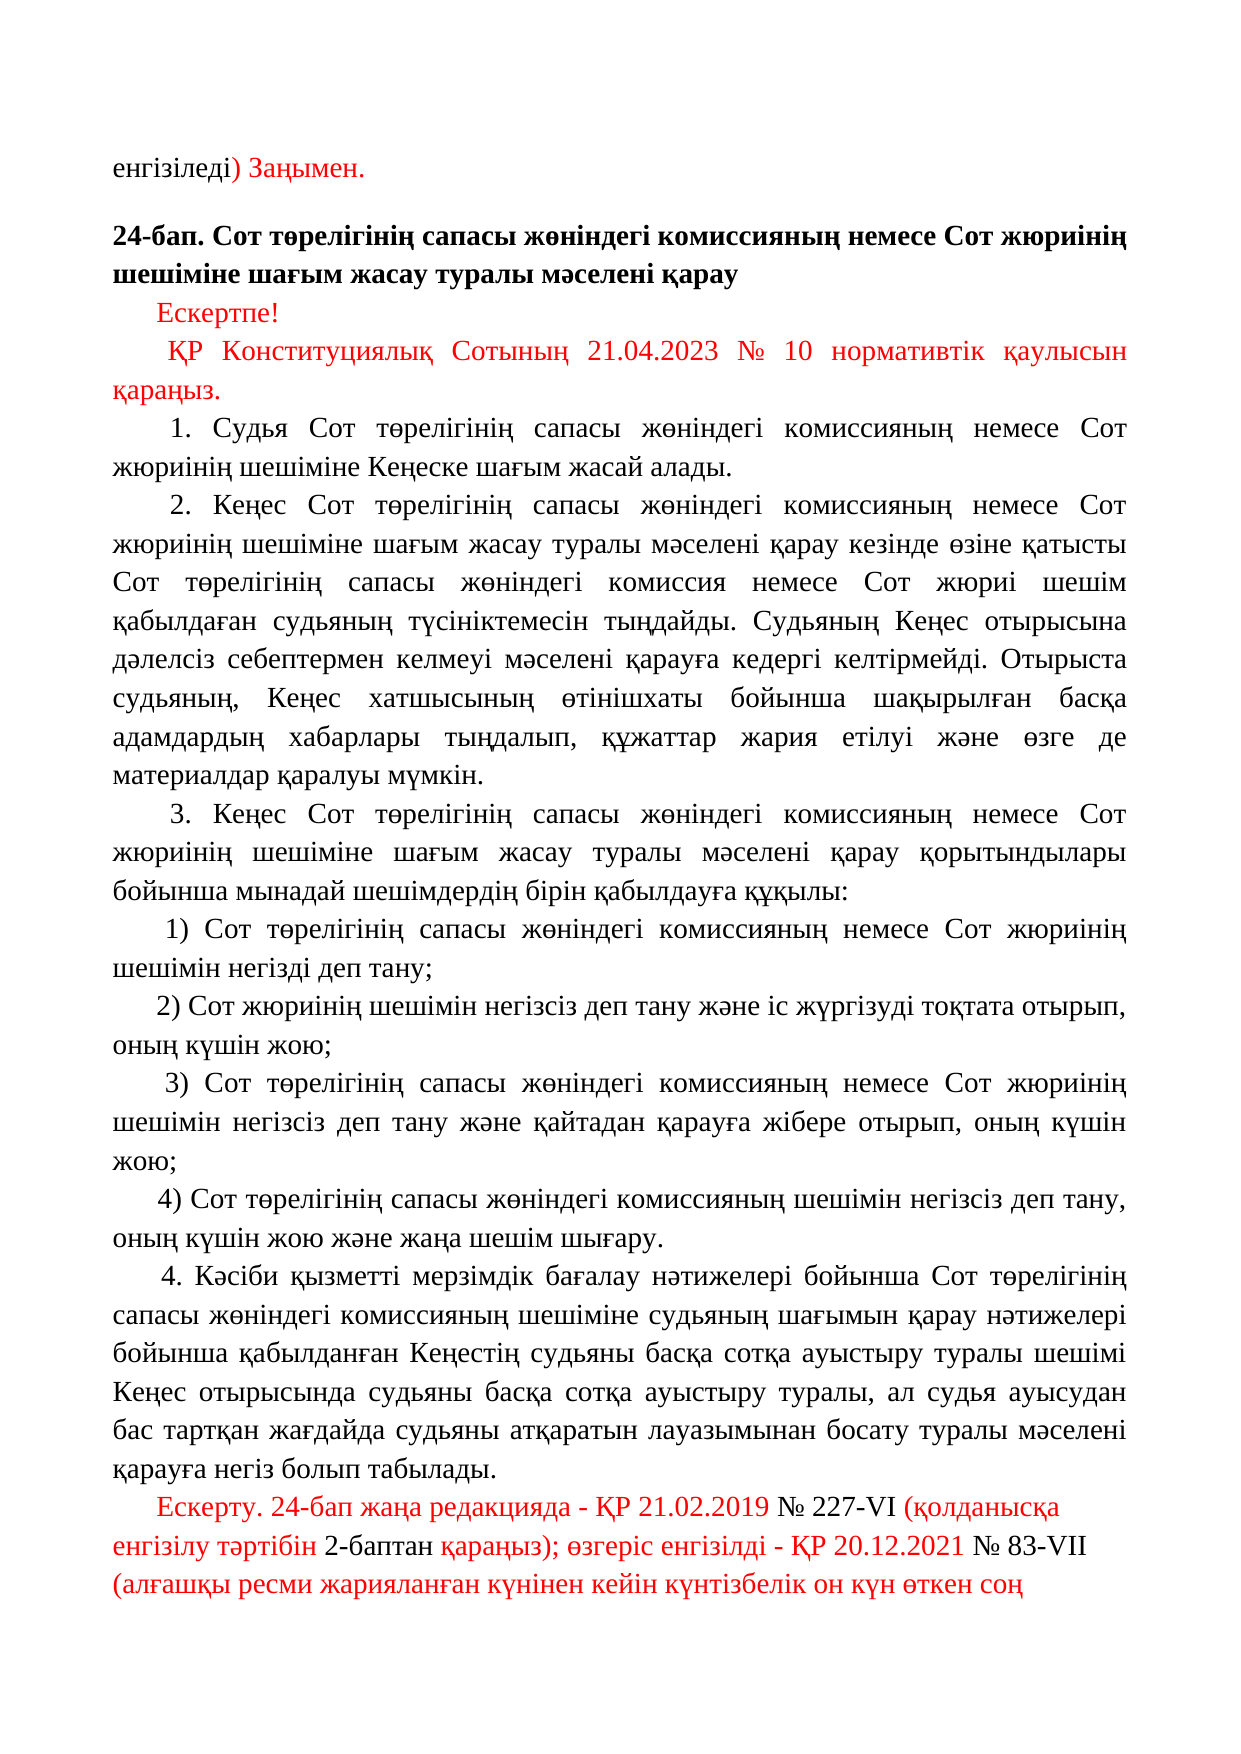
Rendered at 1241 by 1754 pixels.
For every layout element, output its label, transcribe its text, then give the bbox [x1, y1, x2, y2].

text 24-бап. Сот төрелігінің сапасы жөніндегі комиссияның немесе Сот жюриінің шешіміне шағым жасау туралы мәселені қарау [112, 218, 1128, 290]
text ҚР Конституциялық Сотының 21.04.2023 № 10 нормативтік қаулысын қараңыз. [112, 333, 1128, 405]
text 3) Сот төрелігінің сапасы жөніндегі комиссияның немесе Сот жюриінің шешімін негізсіз деп тану және қайтадан қарауға жібере отырып, оның күшін жою; [112, 1066, 1128, 1176]
text Ескертпе! [112, 295, 1128, 328]
text 2) Сот жюриінің шешімін негізсіз деп тану және іс жүргізуді тоқтата отырып, оның күшін жою; [112, 988, 1128, 1061]
text 1. Судья Сот төрелігінің сапасы жөніндегі комиссияның немесе Сот жюриінің шешіміне Кеңеске шағым жасай алады. [112, 410, 1128, 482]
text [112, 1489, 1128, 1600]
text 2. Кеңес Сот төрелігінің сапасы жөніндегі комиссияның немесе Сот жюриінің шешіміне шағым жасау туралы мәселені қарау кезінде өзіне қатысты Сот төрелігінің сапасы жөніндегі комиссия немесе Сот жюриі шешім қабылдаған судьяның түсініктемесін тыңдайды. Судьяның Кеңес отырысына дәлелсіз себептермен келмеуі мәселені қарауға кедергі келтірмейді. Отырыста судьяның, Кеңес хатшысының өтінішхаты бойынша шақырылған басқа адамдардың хабарлары тыңдалып, құжаттар жария етілуі және өзге де материалдар қаралуы мүмкін. [112, 487, 1128, 791]
text 4) Сот төрелігінің сапасы жөніндегі комиссияның шешімін негізсіз деп тану, оның күшін жою және жаңа шешім шығару. [112, 1181, 1128, 1253]
text 3. Кеңес Сот төрелігінің сапасы жөніндегі комиссияның немесе Сот жюриінің шешіміне шағым жасау туралы мәселені қарау қорытындылары бойынша мынадай шешімдердің бірін қабылдауға құқылы: [112, 796, 1128, 906]
text 1) Сот төрелігінің сапасы жөніндегі комиссияның немесе Сот жюриінің шешімін негізді деп тану; [112, 911, 1128, 983]
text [112, 150, 1128, 214]
text 4. Кәсіби қызметті мерзімдік бағалау нәтижелері бойынша Сот төрелігінің сапасы жөніндегі комиссияның шешіміне судьяның шағымын қарау нәтижелері бойынша қабылданған Кеңестің судьяны басқа сотқа ауыстыру туралы шешімі Кеңес отырысында судьяны басқа сотқа ауыстыру туралы, ал судья ауысудан бас тартқан жағдайда судьяны атқаратын лауазымынан босату туралы мәселені қарауға негіз болып табылады. [112, 1258, 1128, 1484]
